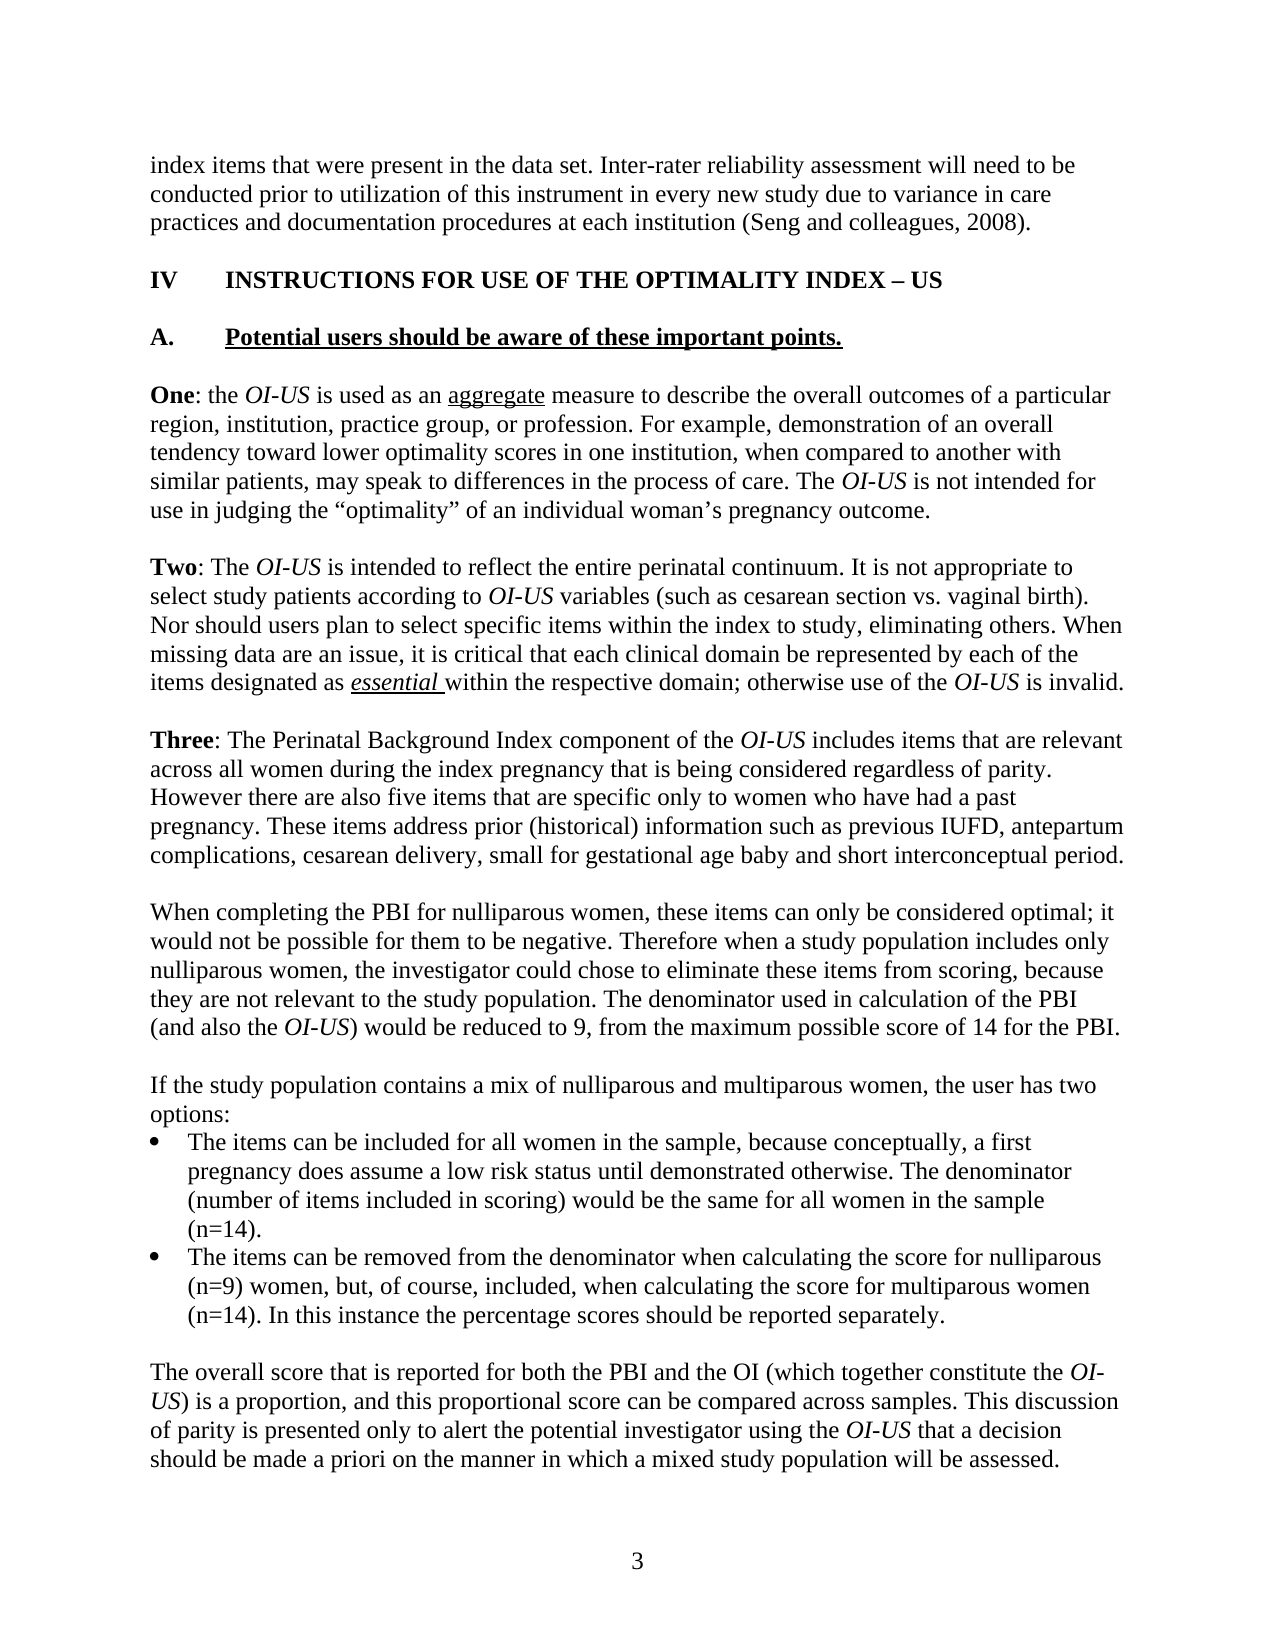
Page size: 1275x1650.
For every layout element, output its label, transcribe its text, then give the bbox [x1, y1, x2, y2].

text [150, 150, 1125, 236]
text When completing the PBI for nulliparous women, these items can only be considered optimal; it would not be possible for them to be negative. Therefore when a study population includes only nulliparous women, the investigator could chose to eliminate these items from scoring, because they are not relevant to the study population. The denominator used in calculation of the PBI (and also the OI-US) would be reduced to 9, from the maximum possible score of 14 for the PBI. [150, 897, 1125, 1041]
text If the study population contains a mix of nulliparous and multiparous women, the user has two options: [150, 1070, 1125, 1127]
text Three: The Perinatal Background Index component of the OI-US includes items that are relevant across all women during the index pregnancy that is being considered regardless of parity. However there are also five items that are specific only to women who have had a past pregnancy. These items address prior (historical) information such as previous IUFD, antepartum complications, cesarean delivery, small for gestational age baby and short interconceptual period. [150, 725, 1125, 869]
list The items can be removed from the denominator when calculating the score for nulliparous (n=9) women, but, of course, included, when calculating the score for multiparous women (n=14). In this instance the percentage scores should be reported separately. [150, 1242, 1125, 1329]
text A. Potential users should be aware of these important points. [150, 322, 1125, 351]
list The items can be included for all women in the sample, because conceptually, a first pregnancy does assume a low risk status until demonstrated otherwise. The denominator (number of items included in scoring) would be the same for all women in the sample (n=14). [150, 1127, 1125, 1242]
text IV INSTRUCTIONS FOR USE OF THE OPTIMALITY INDEX – US [150, 265, 1125, 294]
text Two: The OI-US is intended to reflect the entire perinatal continuum. It is not appropriate to select study patients according to OI-US variables (such as cesarean section vs. vaginal birth). Nor should users plan to select specific items within the index to study, eliminating others. When missing data are an issue, it is critical that each clinical domain be represented by each of the items designated as essential within the respective domain; otherwise use of the OI-US is invalid. [150, 552, 1125, 696]
text One: the OI-US is used as an aggregate measure to describe the overall outcomes of a particular region, institution, practice group, or profession. For example, demonstration of an overall tendency toward lower optimality scores in one institution, when compared to another with similar patients, may speak to differences in the process of care. The OI-US is not intended for use in judging the “optimality” of an individual woman’s pregnancy outcome. [150, 380, 1125, 524]
text The overall score that is reported for both the PBI and the OI (which together constitute the OI-US) is a proportion, and this proportional score can be compared across samples. This discussion of parity is presented only to alert the potential investigator using the OI-US that a decision should be made a priori on the manner in which a mixed study population will be assessed. [150, 1357, 1125, 1472]
